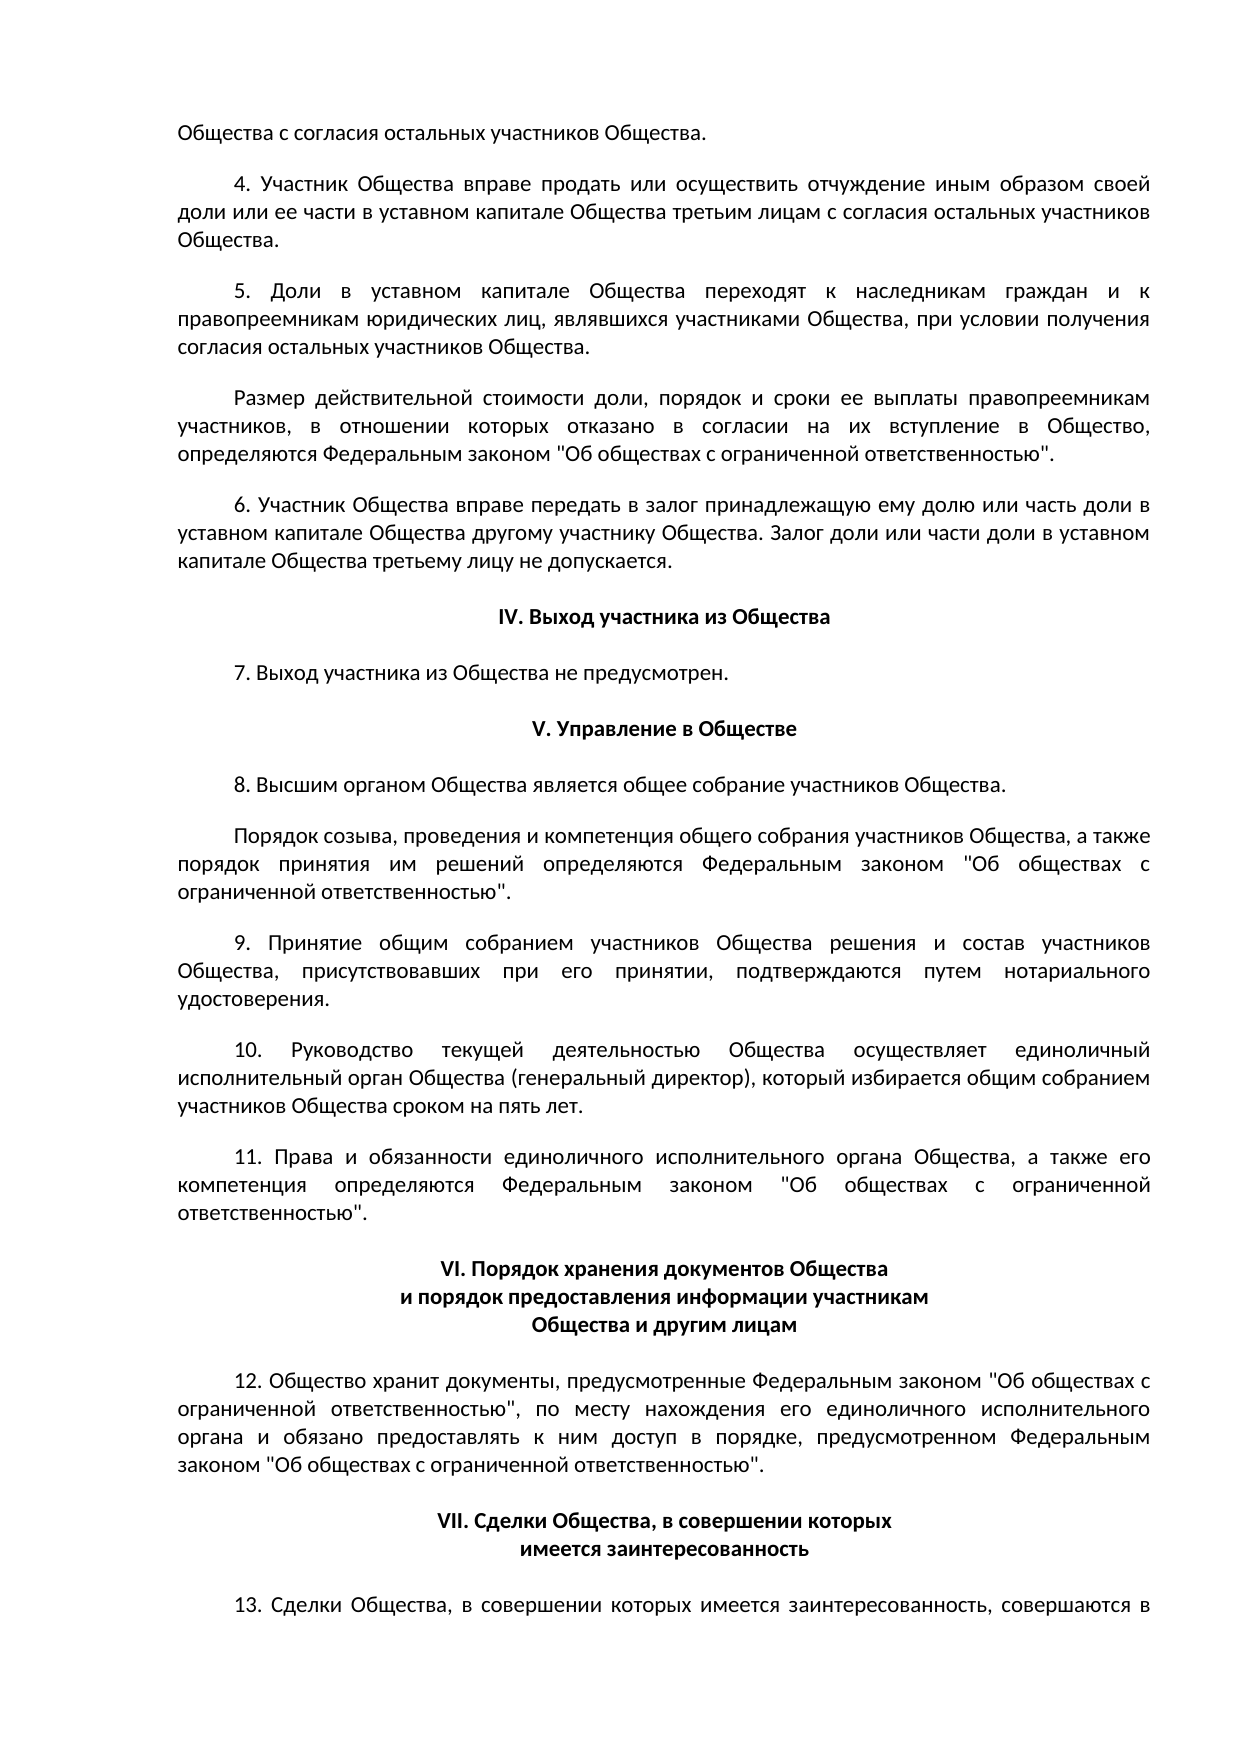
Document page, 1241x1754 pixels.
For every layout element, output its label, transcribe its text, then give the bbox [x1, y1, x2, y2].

title VII. Сделки Общества, в совершении которых [177, 1506, 1152, 1534]
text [177, 1590, 1152, 1618]
text 8. Высшим органом Общества является общее собрание участников Общества. [177, 770, 1152, 798]
title IV. Выход участника из Общества [177, 602, 1152, 630]
title имеется заинтересованность [177, 1534, 1152, 1562]
text 7. Выход участника из Общества не предусмотрен. [177, 658, 1152, 686]
title VI. Порядок хранения документов Общества [177, 1254, 1152, 1282]
text 11. Права и обязанности единоличного исполнительного органа Общества, а также его компетенция определяются Федеральным законом "Об обществах с ограниченной ответственностью". [177, 1142, 1152, 1226]
text 6. Участник Общества вправе передать в залог принадлежащую ему долю или часть доли в уставном капитале Общества другому участнику Общества. Залог доли или части доли в уставном капитале Общества третьему лицу не допускается. [177, 490, 1152, 574]
title и порядок предоставления информации участникам [177, 1282, 1152, 1310]
text 5. Доли в уставном капитале Общества переходят к наследникам граждан и к правопреемникам юридических лиц, являвшихся участниками Общества, при условии получения согласия остальных участников Общества. [177, 276, 1152, 360]
text 9. Принятие общим собранием участников Общества решения и состав участников Общества, присутствовавших при его принятии, подтверждаются путем нотариального удостоверения. [177, 928, 1152, 1012]
text 10. Руководство текущей деятельностью Общества осуществляет единоличный исполнительный орган Общества (генеральный директор), который избирается общим собранием участников Общества сроком на пять лет. [177, 1035, 1152, 1119]
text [177, 118, 1152, 146]
text Порядок созыва, проведения и компетенция общего собрания участников Общества, а также порядок принятия им решений определяются Федеральным законом "Об обществах с ограниченной ответственностью". [177, 821, 1152, 905]
title V. Управление в Обществе [177, 714, 1152, 742]
text Размер действительной стоимости доли, порядок и сроки ее выплаты правопреемникам участников, в отношении которых отказано в согласии на их вступление в Общество, определяются Федеральным законом "Об обществах с ограниченной ответственностью". [177, 383, 1152, 467]
text 4. Участник Общества вправе продать или осуществить отчуждение иным образом своей доли или ее части в уставном капитале Общества третьим лицам с согласия остальных участников Общества. [177, 169, 1152, 253]
text 12. Общество хранит документы, предусмотренные Федеральным законом "Об обществах с ограниченной ответственностью", по месту нахождения его единоличного исполнительного органа и обязано предоставлять к ним доступ в порядке, предусмотренном Федеральным законом "Об обществах с ограниченной ответственностью". [177, 1366, 1152, 1478]
title Общества и другим лицам [177, 1310, 1152, 1338]
